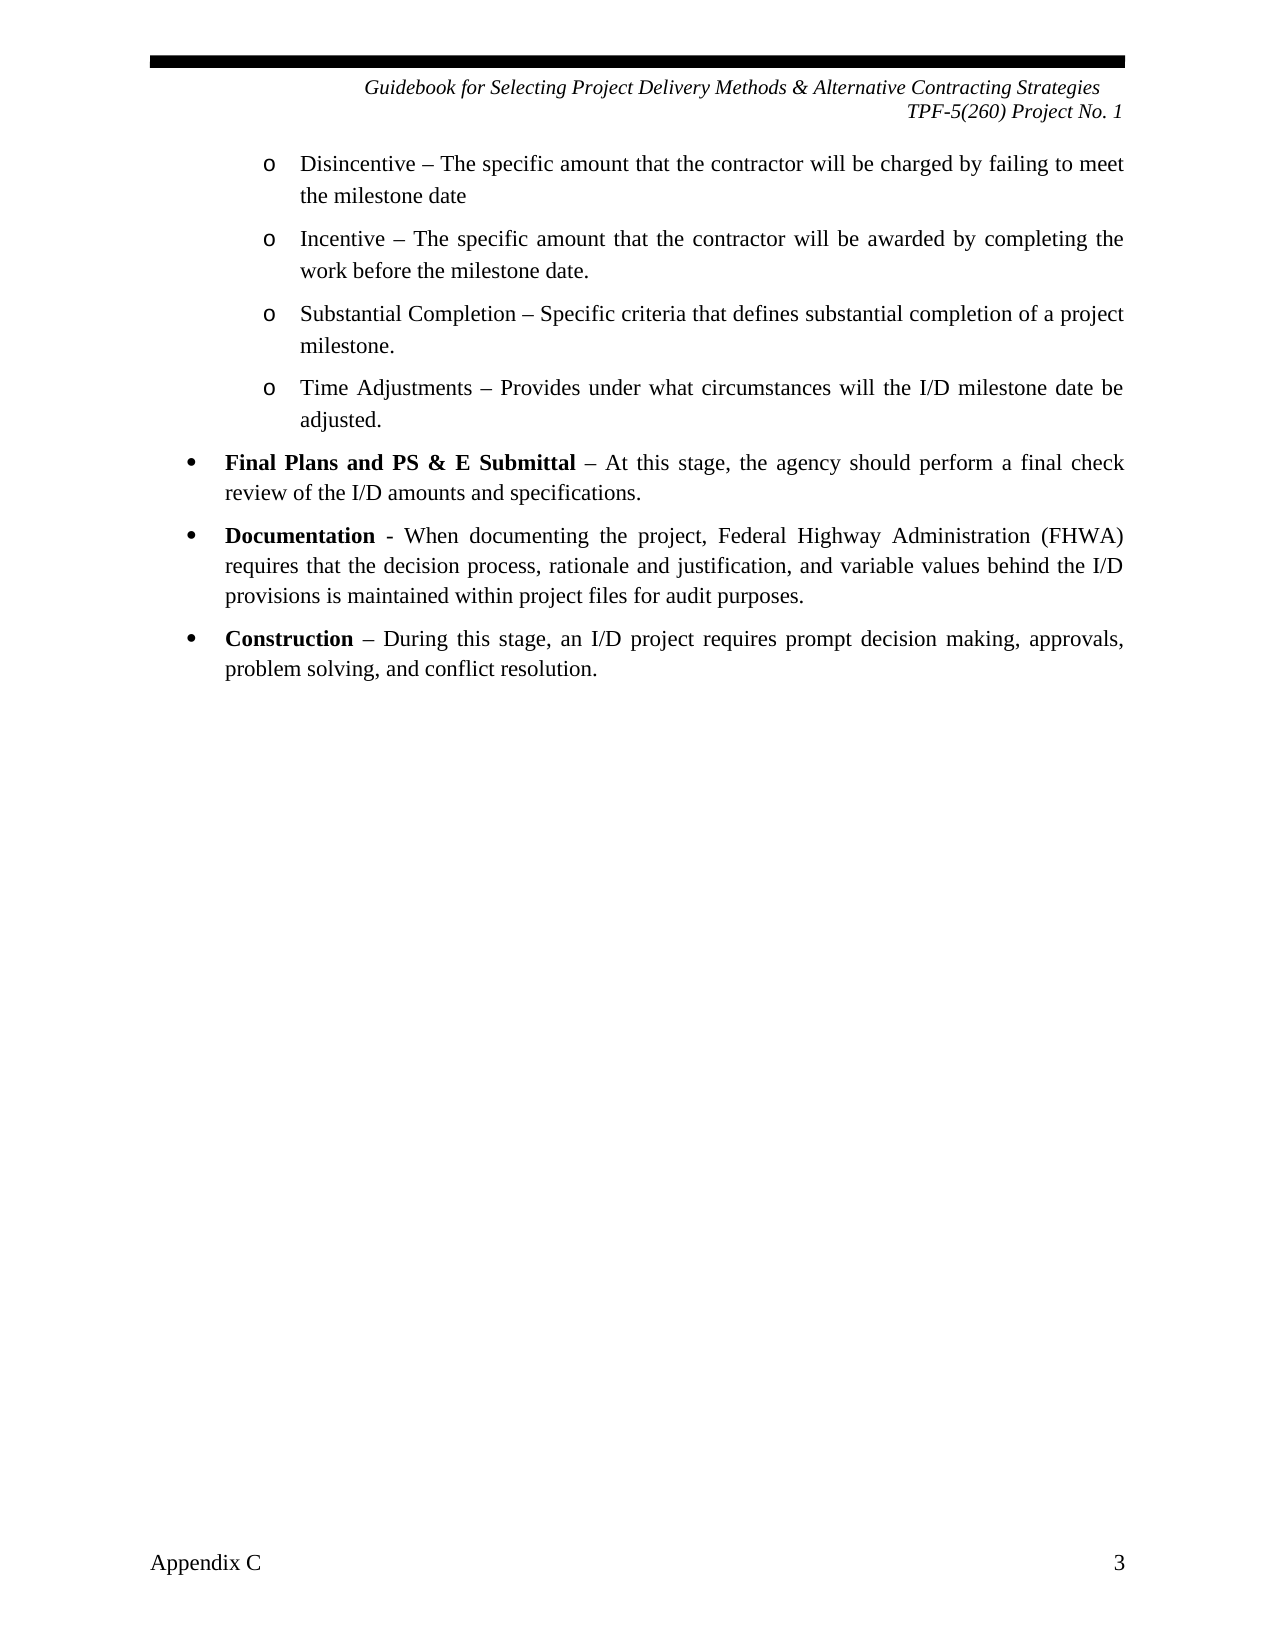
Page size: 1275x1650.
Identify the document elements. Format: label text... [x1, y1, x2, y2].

list Time Adjustments – Provides under what circumstances will the I/D milestone date be adjusted. [262, 374, 1125, 433]
text Documentation - When documenting the project, Federal Highway Administration (FHWA) requires that the decision process, rationale and justification, and variable values behind the I/D provisions is maintained within project files for audit purposes. [187, 522, 1125, 609]
text Final Plans and PS & E Submittal – At this stage, the agency should perform a final check review of the I/D amounts and specifications. [187, 449, 1125, 506]
list Incentive – The specific amount that the contractor will be awarded by completing the work before the milestone date. [262, 225, 1125, 283]
list Disincentive – The specific amount that the contractor will be charged by failing to meet the milestone date [262, 150, 1125, 208]
text Construction – During this stage, an I/D project requires prompt decision making, approvals, problem solving, and conflict resolution. [187, 625, 1125, 682]
list Substantial Completion – Specific criteria that defines substantial completion of a project milestone. [262, 299, 1125, 358]
